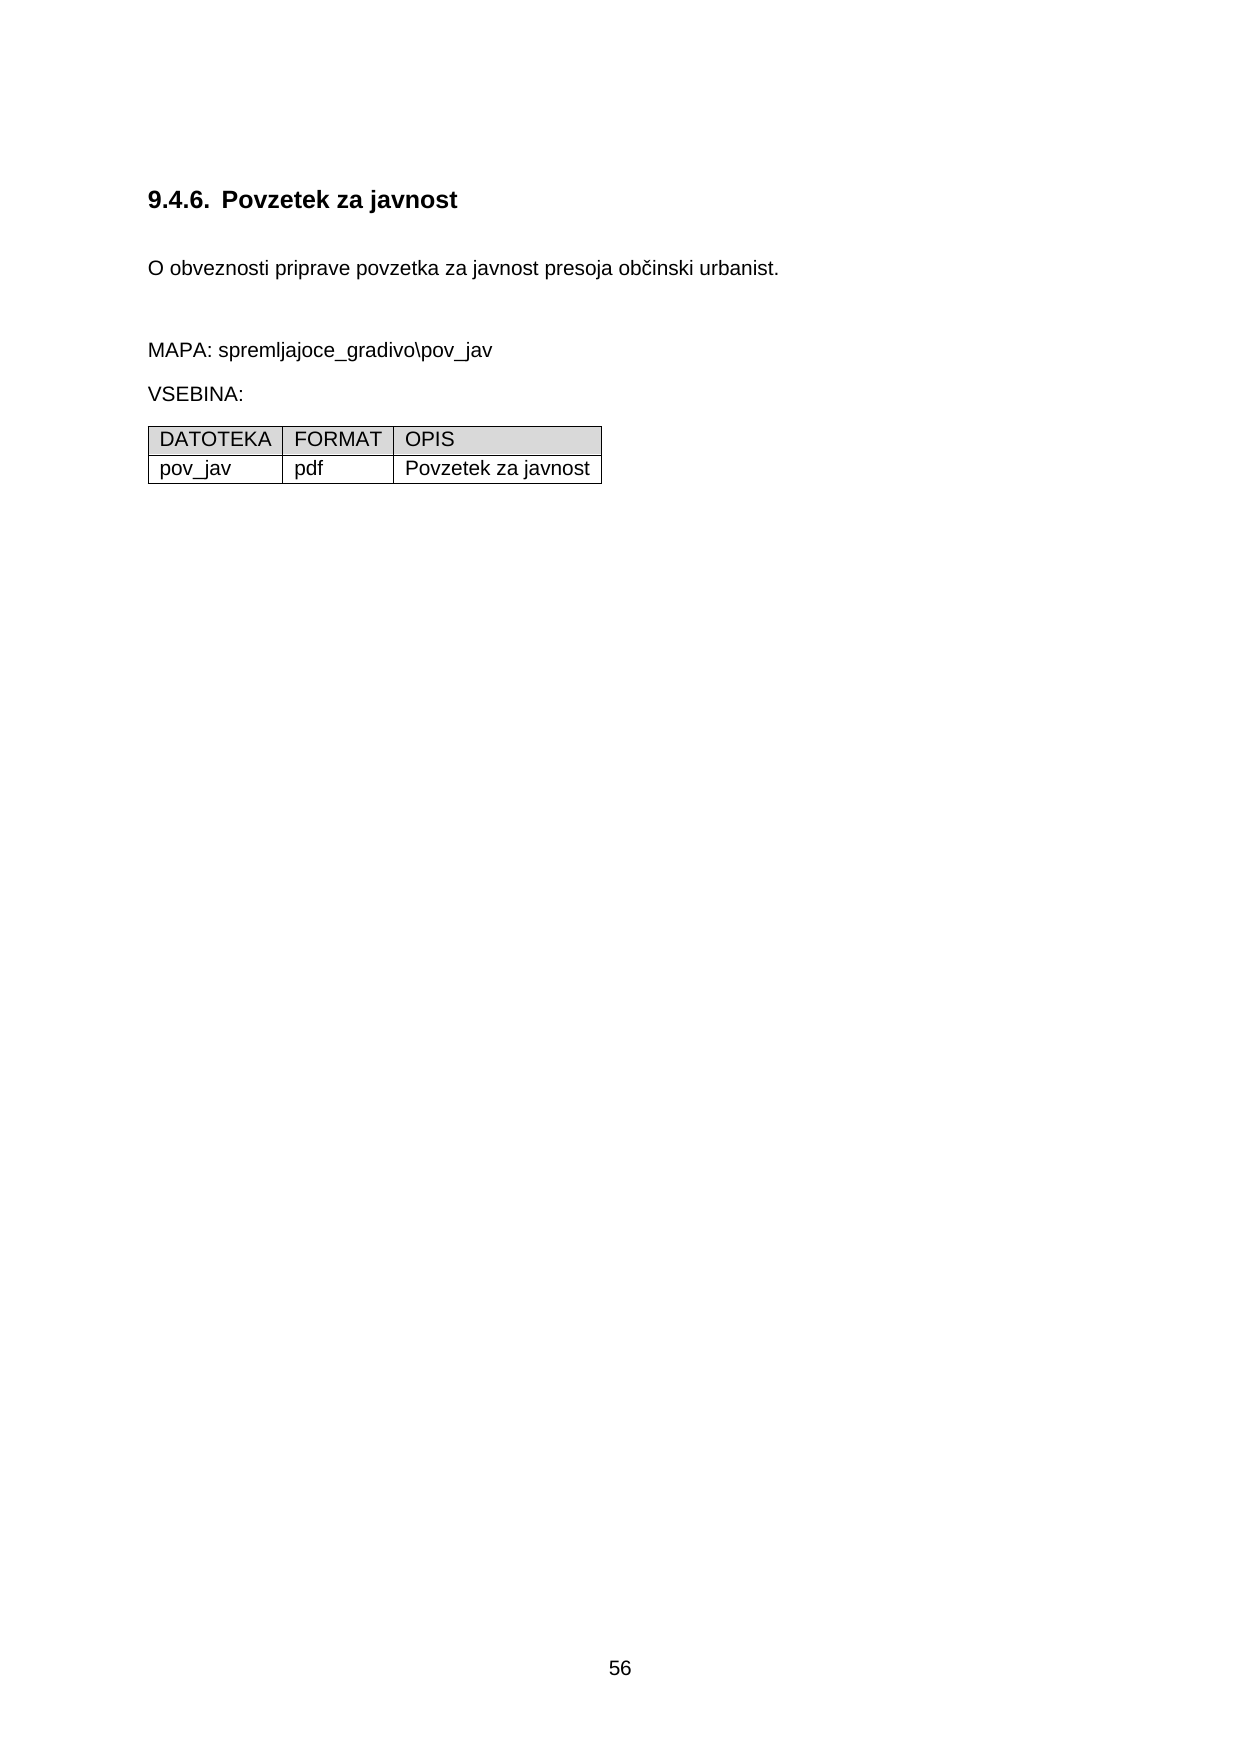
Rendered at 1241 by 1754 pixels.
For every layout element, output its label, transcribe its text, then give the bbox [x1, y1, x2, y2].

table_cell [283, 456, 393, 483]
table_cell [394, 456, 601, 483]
text O obveznosti priprave povzetka za javnost presoja občinski urbanist. [148, 256, 1093, 279]
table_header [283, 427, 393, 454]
text MAPA: spremljajoce_gradivo\pov_jav [148, 338, 1093, 362]
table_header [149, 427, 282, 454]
subtitle Povzetek za javnost [148, 185, 1093, 214]
text VSEBINA: [148, 382, 1093, 406]
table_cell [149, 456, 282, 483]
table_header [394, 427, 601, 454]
